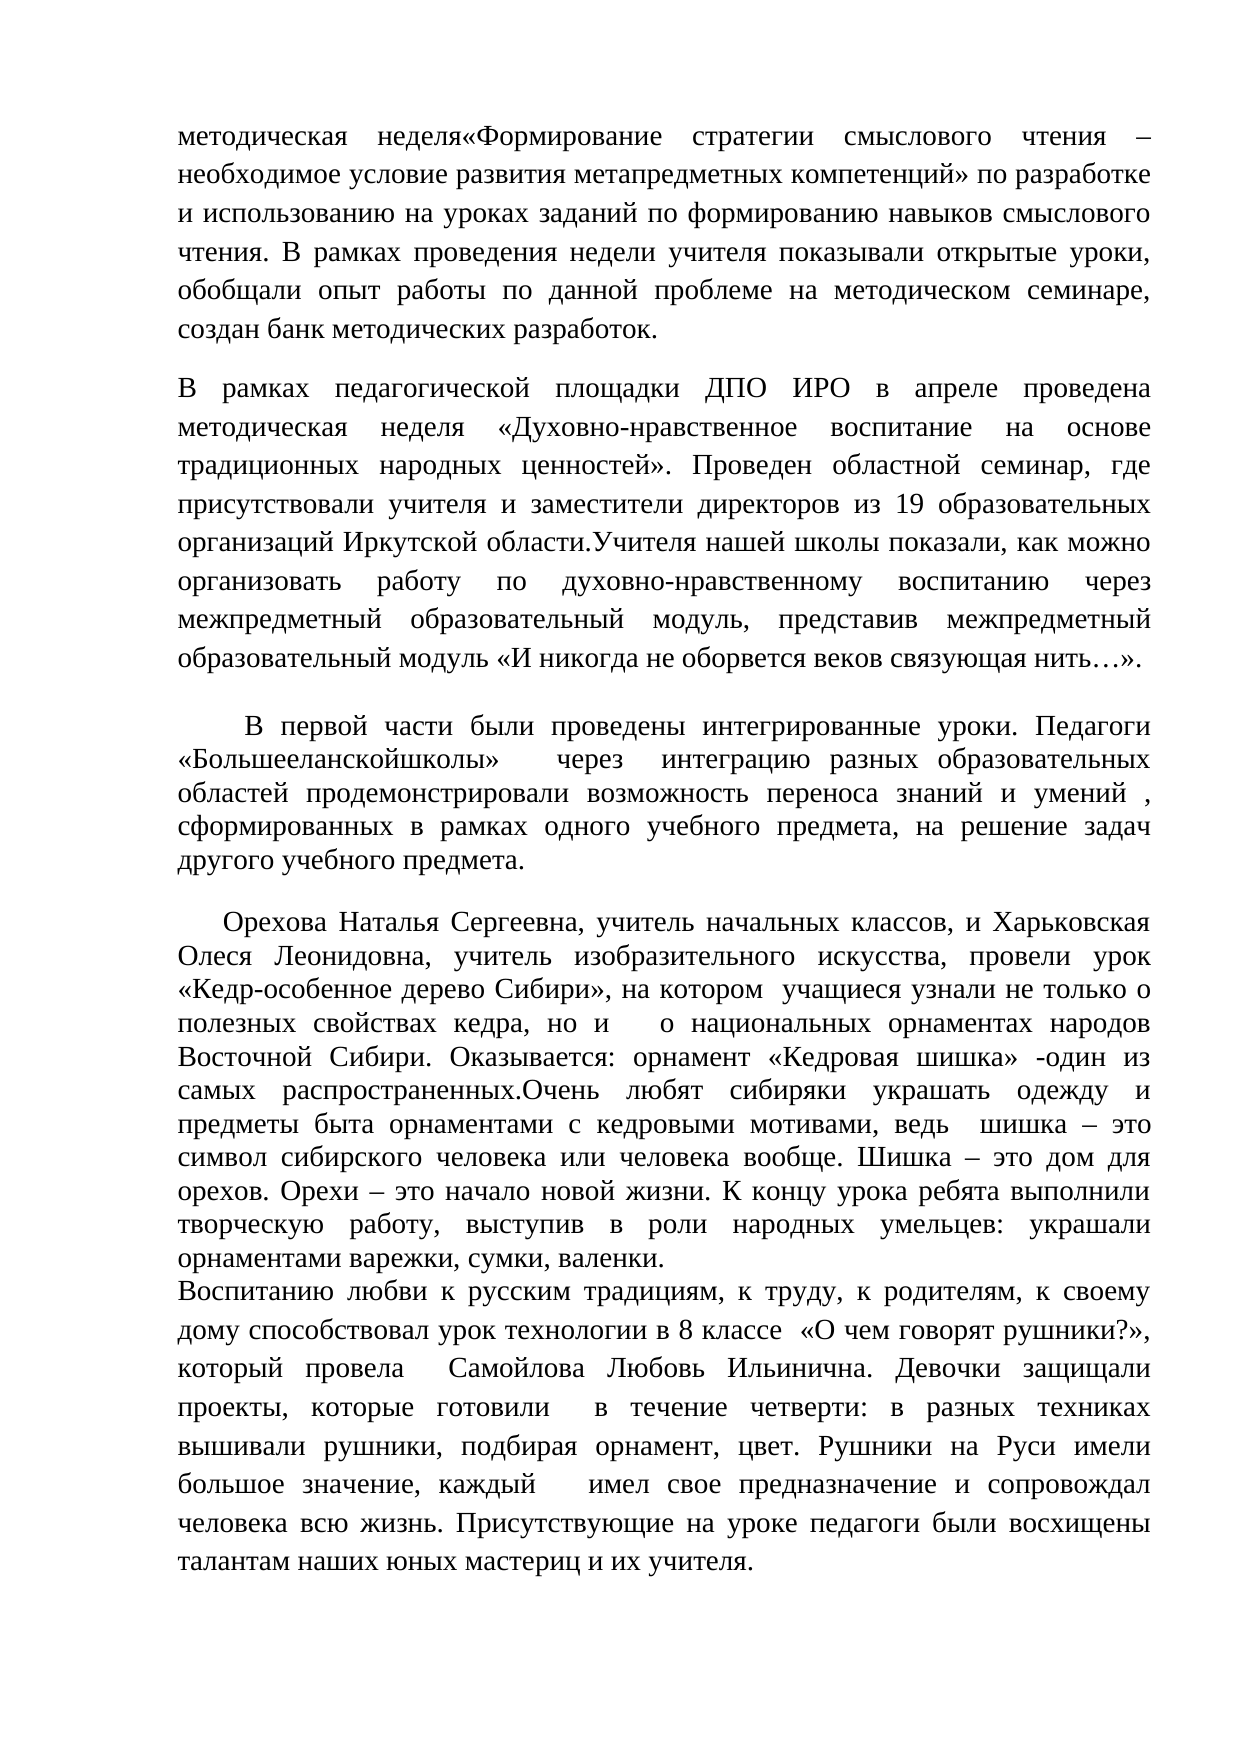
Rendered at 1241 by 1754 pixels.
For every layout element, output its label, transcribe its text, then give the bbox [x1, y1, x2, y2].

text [177, 118, 1152, 344]
text Воспитанию любви к русским традициям, к труду, к родителям, к своему дому способствовал урок технологии в 8 классе «О чем говорят рушники?», который провела Самойлова Любовь Ильинична. Девочки защищали проекты, которые готовили в течение четверти: в разных техниках вышивали рушники, подбирая орнамент, цвет. Рушники на Руси имели большое значение, каждый имел свое предназначение и сопровождал человека всю жизнь. Присутствующие на уроке педагоги были восхищены талантам наших юных мастериц и их учителя. [177, 1273, 1152, 1577]
text В первой части были проведены интегрированные уроки. Педагоги «Большееланскойшколы» через интеграцию разных образовательных областей продемонстрировали возможность переноса знаний и умений , сформированных в рамках одного учебного предмета, на решение задач другого учебного предмета. [177, 708, 1152, 875]
text Орехова Наталья Сергеевна, учитель начальных классов, и Харьковская Олеся Леонидовна, учитель изобразительного искусства, провели урок «Кедр-особенное дерево Сибири», на котором учащиеся узнали не только о полезных свойствах кедра, но и о национальных орнаментах народов Восточной Сибири. Оказывается: орнамент «Кедровая шишка» -один из самых распространенных.Очень любят сибиряки украшать одежду и предметы быта орнаментами с кедровыми мотивами, ведь шишка – это символ сибирского человека или человека вообще. Шишка – это дом для орехов. Орехи – это начало новой жизни. К концу урока ребята выполнили творческую работу, выступив в роли народных умельцев: украшали орнаментами варежки, сумки, валенки. [177, 904, 1152, 1273]
text В рамках педагогической площадки ДПО ИРО в апреле проведена методическая неделя «Духовно-нравственное воспитание на основе традиционных народных ценностей». Проведен областной семинар, где присутствовали учителя и заместители директоров из 19 образовательных организаций Иркутской области.Учителя нашей школы показали, как можно организовать работу по духовно-нравственному воспитанию через межпредметный образовательный модуль, представив межпредметный образовательный модуль «И никогда не оборвется веков связующая нить…». [177, 370, 1152, 673]
